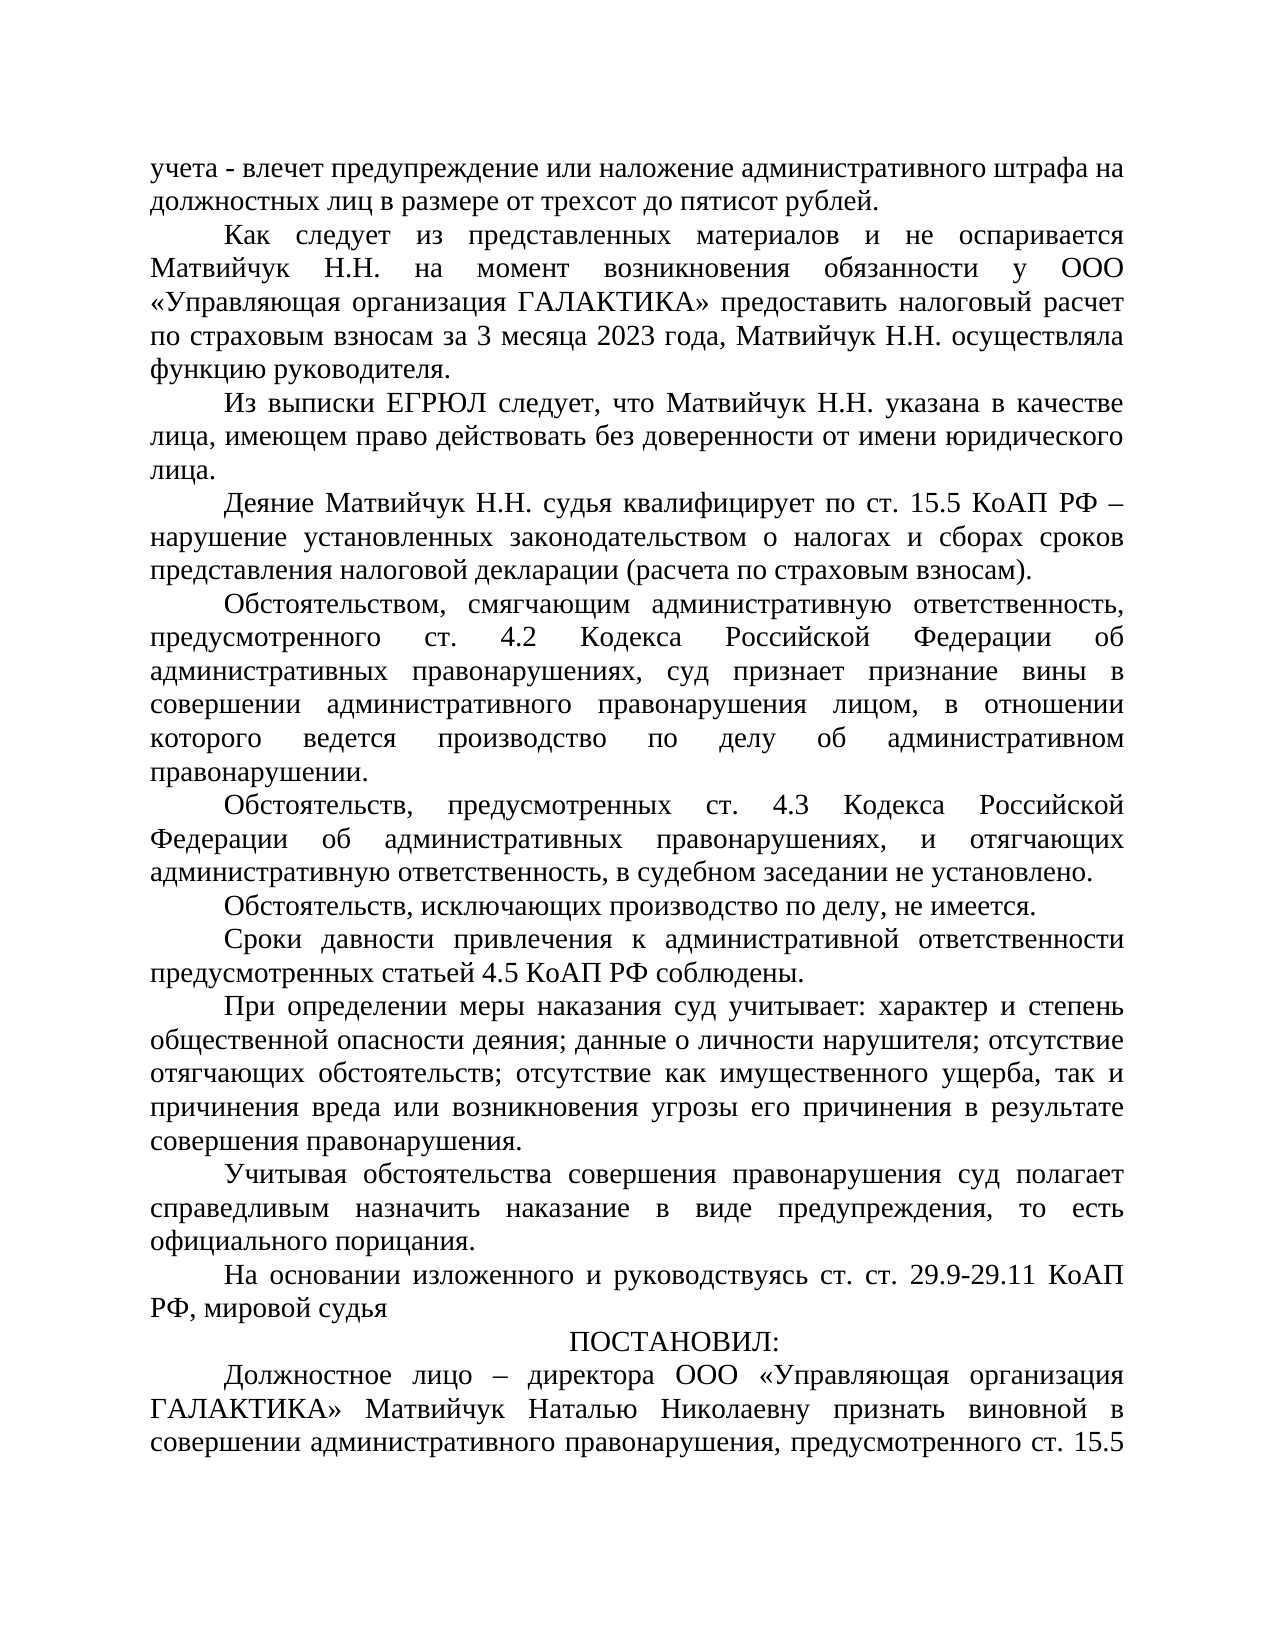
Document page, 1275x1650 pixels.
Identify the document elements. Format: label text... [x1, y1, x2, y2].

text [150, 1357, 1125, 1458]
text Как следует из представленных материалов и не оспаривается Матвийчук Н.Н. на момент возникновения обязанности у ООО «Управляющая организация ГАЛАКТИКА» предоставить налоговый расчет по страховым взносам за 3 месяца 2023 года, Матвийчук Н.Н. осуществляла функцию руководителя. [150, 217, 1125, 385]
text На основании изложенного и руководствуясь ст. ст. 29.9-29.11 КоАП РФ, мировой судья [150, 1257, 1125, 1324]
text При определении меры наказания суд учитывает: характер и степень общественной опасности деяния; данные о личности нарушителя; отсутствие отягчающих обстоятельств; отсутствие как имущественного ущерба, так и причинения вреда или возникновения угрозы его причинения в результате совершения правонарушения. [150, 988, 1125, 1156]
text Из выписки ЕГРЮЛ следует, что Матвийчук Н.Н. указана в качестве лица, имеющем право действовать без доверенности от имени юридического лица. [150, 385, 1125, 485]
text Деяние Матвийчук Н.Н. судья квалифицирует по ст. 15.5 КоАП РФ – нарушение установленных законодательством о налогах и сборах сроков представления налоговой декларации (расчета по страховым взносам). [150, 485, 1125, 586]
text Обстоятельств, исключающих производство по делу, не имеется. [150, 888, 1125, 921]
text Учитывая обстоятельства совершения правонарушения суд полагает справедливым назначить наказание в виде предупреждения, то есть официального порицания. [150, 1156, 1125, 1257]
text Сроки давности привлечения к административной ответственности предусмотренных статьей 4.5 КоАП РФ соблюдены. [150, 921, 1125, 988]
text Обстоятельством, смягчающим административную ответственность, предусмотренного ст. 4.2 Кодекса Российской Федерации об административных правонарушениях, суд признает признание вины в совершении административного правонарушения лицом, в отношении которого ведется производство по делу об административном правонарушении. [150, 586, 1125, 787]
text Обстоятельств, предусмотренных ст. 4.3 Кодекса Российской Федерации об административных правонарушениях, и отягчающих административную ответственность, в судебном заседании не установлено. [150, 787, 1125, 888]
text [150, 150, 1125, 217]
text ПОСТАНОВИЛ: [150, 1324, 1125, 1357]
